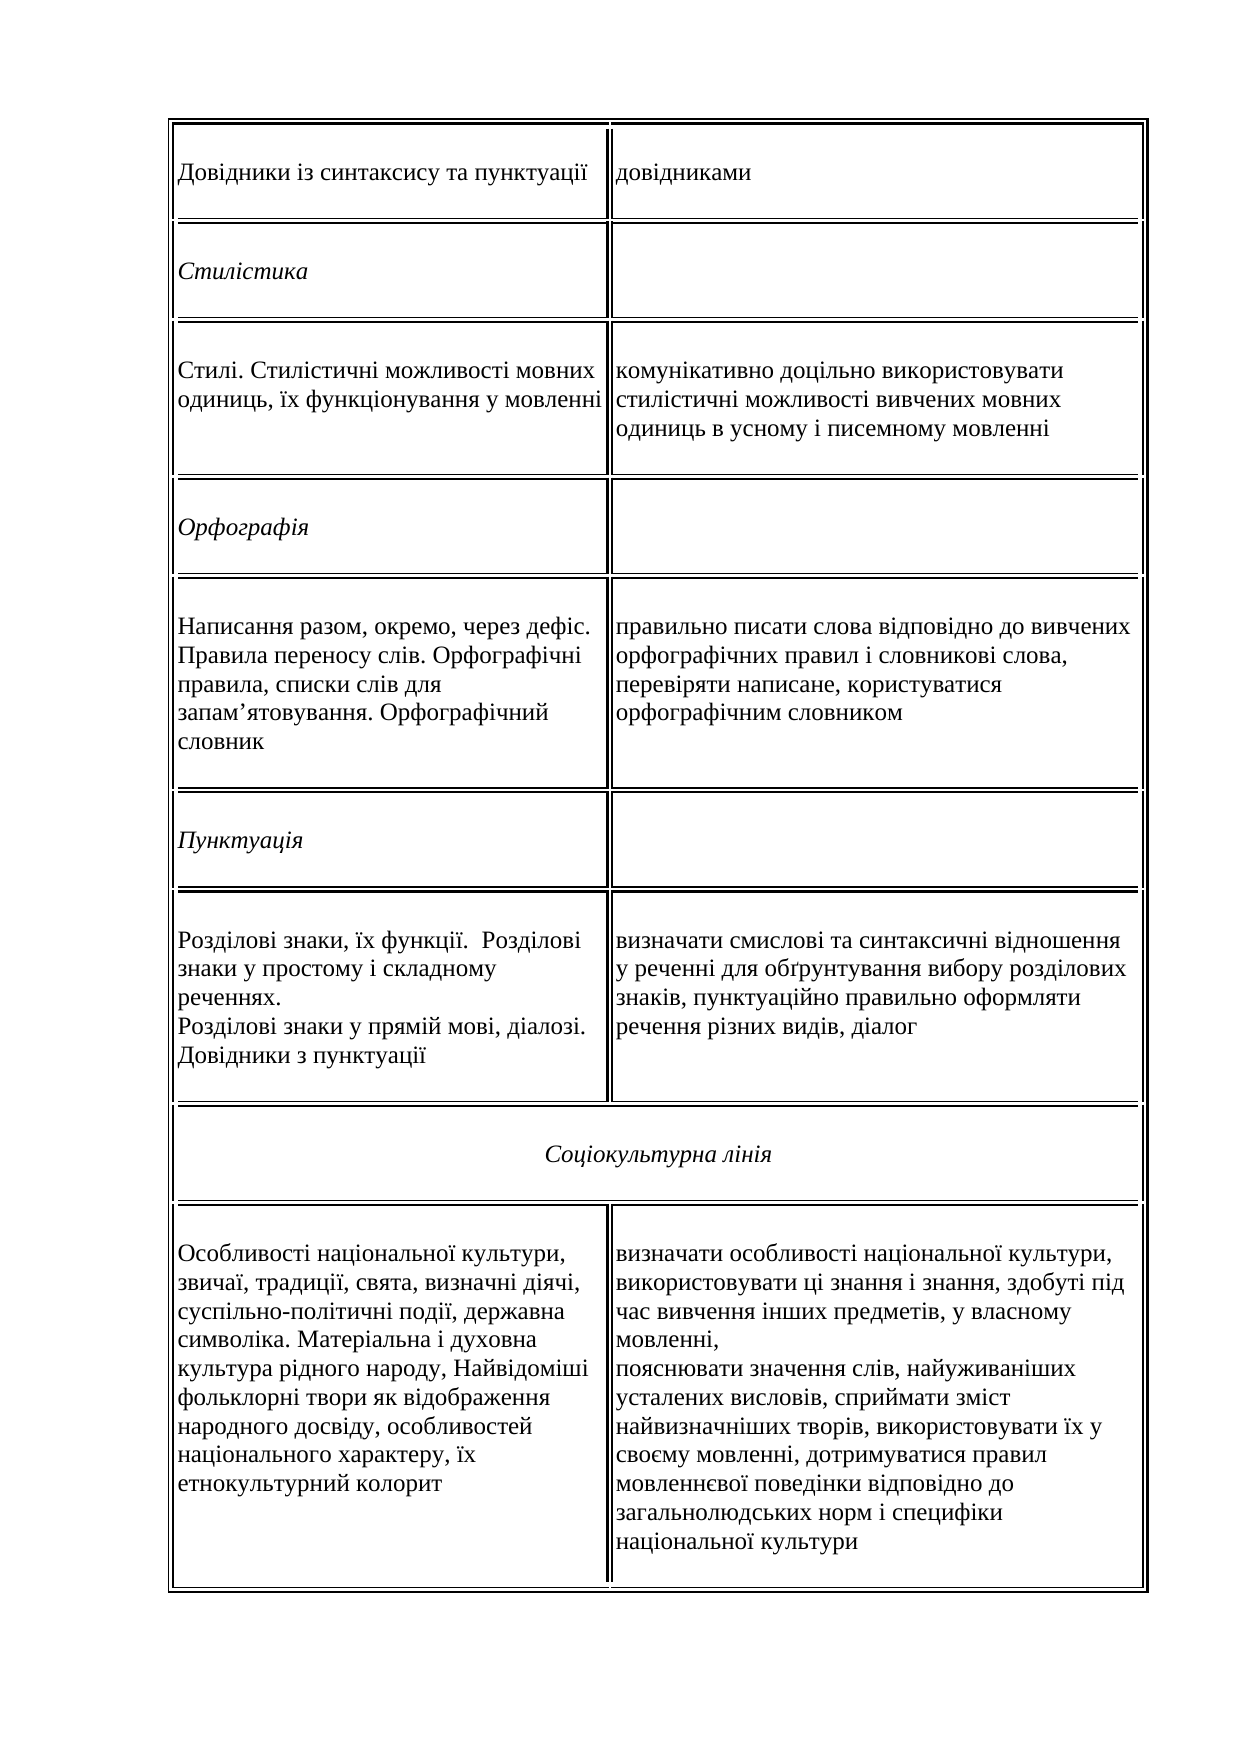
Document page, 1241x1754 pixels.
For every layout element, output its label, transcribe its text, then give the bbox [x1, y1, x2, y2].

table_cell Стилістика [171, 218, 609, 317]
table_cell визначати особливості національної культури, використовувати ці знання і знання, здобуті під час вивчення інших предметів, у власному мовленні, пояснювати значення слів, найуживаніших усталених висловів, сприймати зміст найвизначніших творів, використовувати їх у своєму мовленні, дотримуватися правил мовленнєвої поведінки відповідно до загальнолюдських норм і специфіки національної культури [609, 1200, 1145, 1587]
table_cell [609, 474, 1145, 573]
table_cell Орфографія [171, 474, 609, 573]
table_cell Соціокультурна лінія [171, 1101, 1145, 1200]
table_cell Розділові знаки, їх функції. Розділові знаки у простому і складному реченнях. Розділові знаки у прямій мові, діалозі. Довідники з пунктуації [171, 886, 609, 1101]
table_cell правильно писати слова відповідно до вивчених орфографічних правил і словникові слова, перевіряти написане, користуватися орфографічним словником [609, 573, 1145, 787]
table_cell визначати смислові та синтаксичні відношення у реченні для обґрунтування вибору розділових знаків, пунктуаційно правильно оформляти речення різних видів, діалог [609, 886, 1145, 1101]
table_cell Стилі. Стилістичні можливості мовних одиниць, їх функціонування у мовленні [171, 317, 609, 473]
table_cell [174, 125, 609, 217]
table_cell [609, 218, 1145, 317]
table_cell комунікативно доцільно використовувати стилістичні можливості вивчених мовних одиниць в усному і писемному мовленні [609, 317, 1145, 473]
table_cell Особливості національної культури, звичаї, традиції, свята, визначні діячі, суспільно-політичні події, державна символіка. Матеріальна і духовна культура рідного народу, Найвідоміші фольклорні твори як відображення народного досвіду, особливостей національного характеру, їх етнокультурний колорит [171, 1200, 609, 1587]
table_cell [609, 120, 1145, 217]
table_cell Написання разом, окремо, через дефіс. Правила переносу слів. Орфографічні правила, списки слів для запам’ятовування. Орфографічний словник [171, 573, 609, 787]
table_cell [609, 787, 1145, 886]
table_cell Пунктуація [171, 787, 609, 886]
